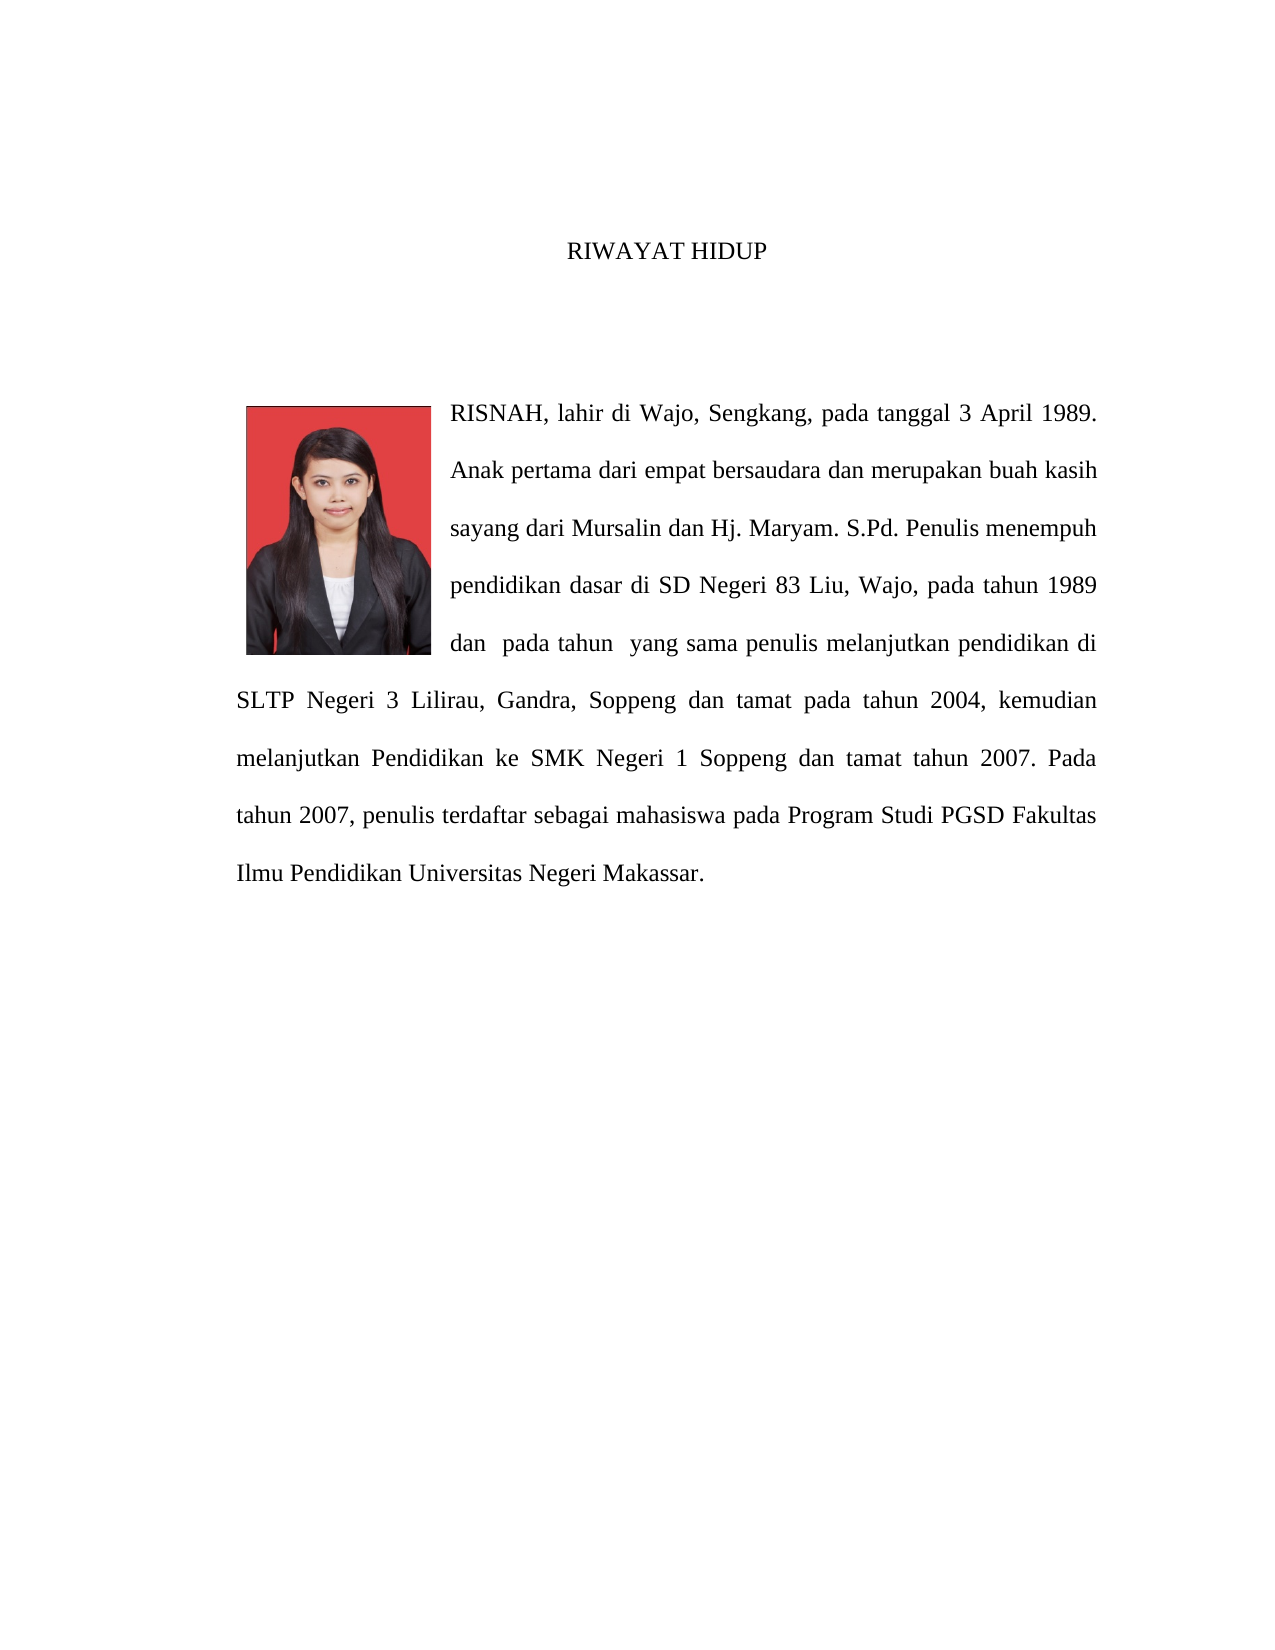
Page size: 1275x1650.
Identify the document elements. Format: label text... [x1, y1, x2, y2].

text RIWAYAT HIDUP [236, 236, 1098, 265]
picture [246, 406, 432, 655]
text RISNAH, lahir di Wajo, Sengkang, pada tanggal 3 April 1989. Anak pertama dari empat bersaudara dan merupakan buah kasih sayang dari Mursalin dan Hj. Maryam. S.Pd. Penulis menempuh pendidikan dasar di SD Negeri 83 Liu, Wajo, pada tahun 1989 dan pada tahun yang sama penulis melanjutkan pendidikan di SLTP Negeri 3 Lilirau, Gandra, Soppeng dan tamat pada tahun 2004, kemudian melanjutkan Pendidikan ke SMK Negeri 1 Soppeng dan tamat tahun 2007. Pada tahun 2007, penulis terdaftar sebagai mahasiswa pada Program Studi PGSD Fakultas Ilmu Pendidikan Universitas Negeri Makassar. [236, 398, 1098, 887]
